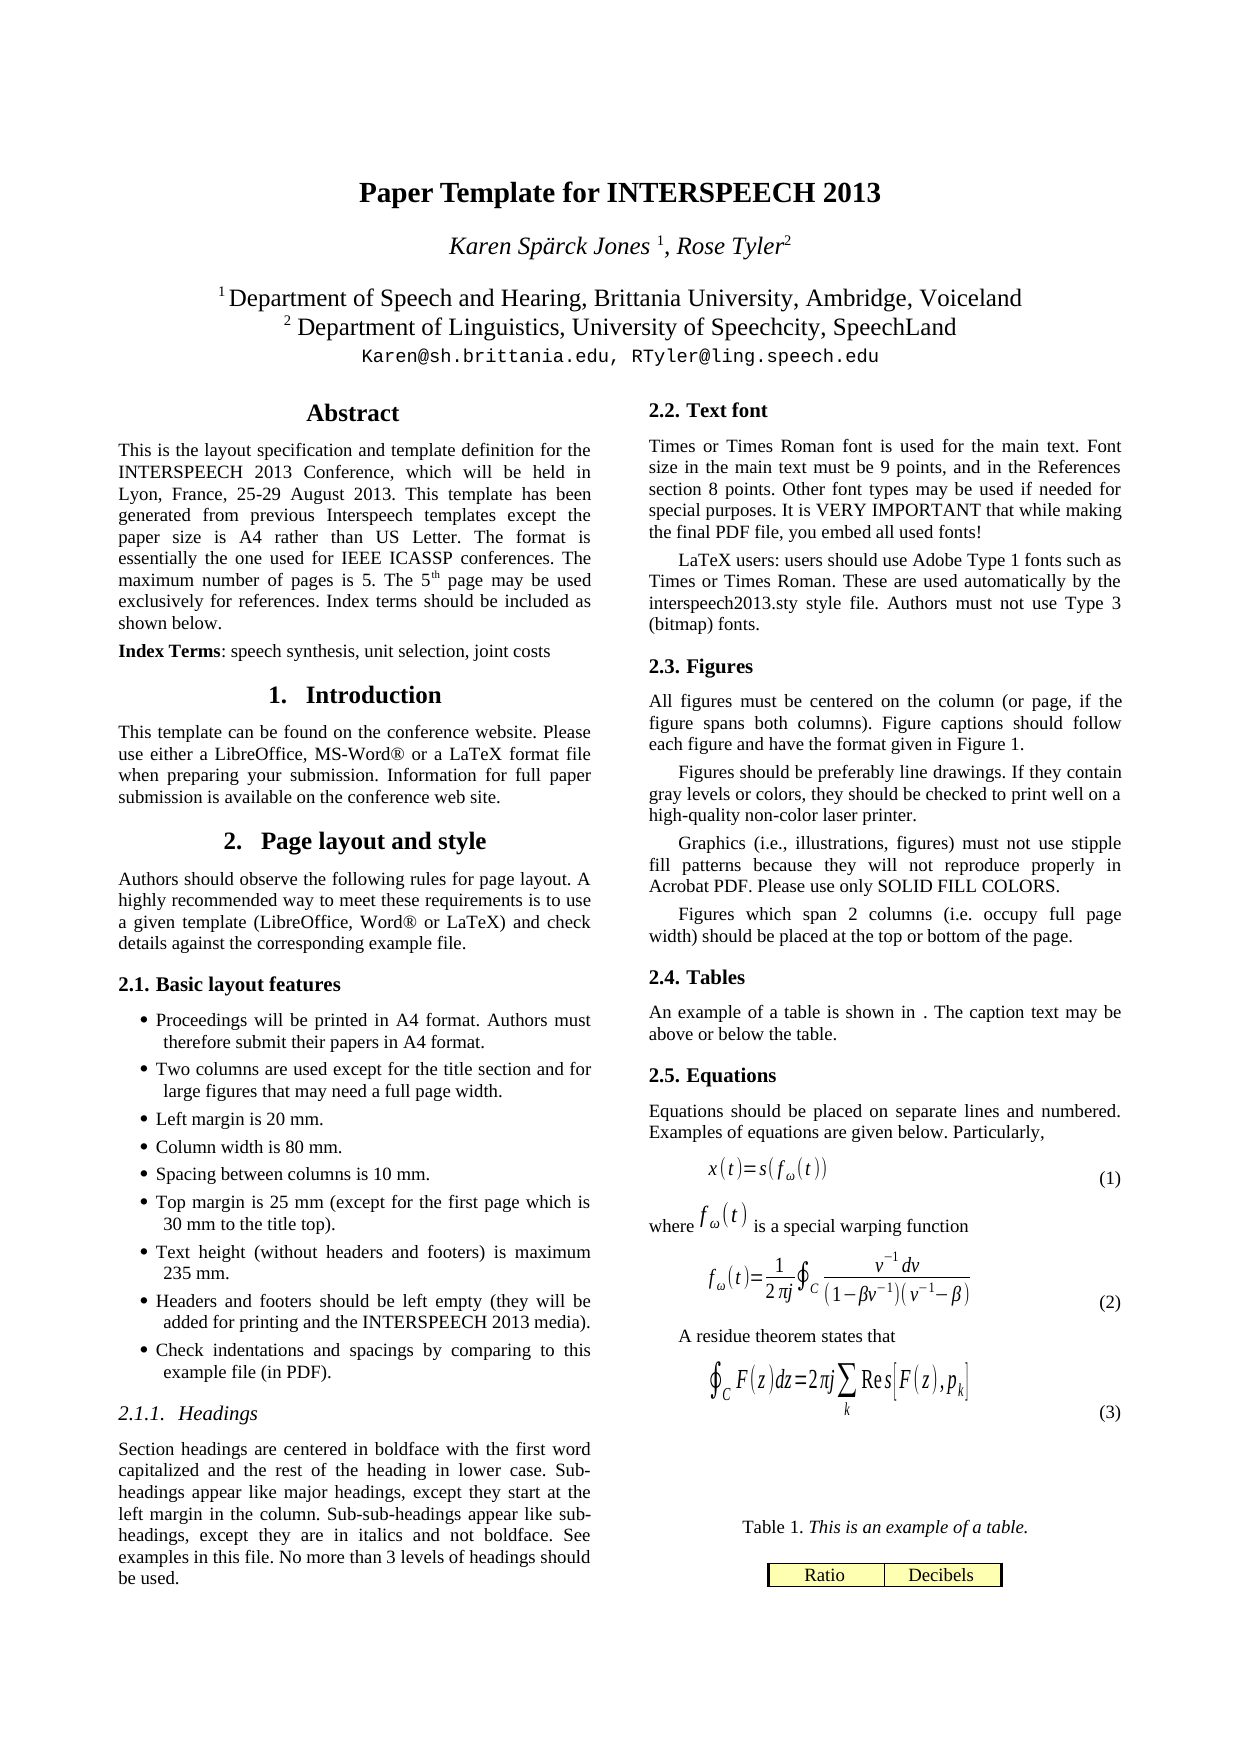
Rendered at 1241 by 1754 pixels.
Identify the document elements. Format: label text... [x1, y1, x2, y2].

subtitle Basic layout features [118, 972, 592, 996]
list Text height (without headers and footers) is maximum 235 mm. [141, 1241, 592, 1284]
text Index Terms: speech synthesis, unit selection, joint costs [118, 639, 592, 661]
list Left margin is 20 mm. [141, 1108, 592, 1129]
subtitle Tables [648, 965, 1122, 989]
subtitle Equations [648, 1063, 1122, 1087]
subtitle Abstract [118, 398, 587, 427]
subtitle Introduction [118, 680, 592, 709]
text This template can be found on the conference website. Please use either a LibreOffice, MS-Word® or a LaTeX format file when preparing your submission. Information for full paper submission is available on the conference web site. [118, 721, 592, 807]
text (2) [648, 1249, 1122, 1312]
text Times or Times Roman font is used for the main text. Font size in the main text must be 9 points, and in the References section 8 points. Other font types may be used if needed for special purposes. It is VERY IMPORTANT that while making the final PDF file, you embed all used fonts! [648, 434, 1122, 542]
text 2 Department of Linguistics, University of Speechcity, SpeechLand [118, 312, 1122, 341]
text Table 1. This is an example of a table. [678, 1516, 1092, 1538]
title Paper Template for INTERSPEECH 2013 [118, 175, 1122, 208]
subtitle Figures [648, 654, 1122, 678]
text Authors should observe the following rules for page layout. A highly recommended way to meet these requirements is to use a given template (LibreOffice, Word® or LaTeX) and check details against the corresponding example file. [118, 867, 592, 954]
list Two columns are used except for the title section and for large figures that may need a full page width. [141, 1058, 592, 1101]
text where is a special warping function [648, 1201, 1122, 1236]
text Karen Spärck Jones 1, Rose Tyler2 [118, 231, 1122, 260]
text This is the layout specification and template definition for the INTERSPEECH 2013 Conference, which will be held in Lyon, France, 25-29 August 2013. This template has been generated from previous Interspeech templates except the paper size is A4 rather than US Letter. The format is essentially the one used for IEEE ICASSP conferences. The maximum number of pages is 5. The 5th page may be used exclusively for references. Index terms should be included as shown below. [118, 439, 592, 633]
text Graphics (i.e., illustrations, figures) must not use stipple fill patterns because they will not reproduce properly in Acrobat PDF. Please use only SOLID FILL COLORS. [648, 832, 1122, 897]
text All figures must be centered on the column (or page, if the figure spans both columns). Figure captions should follow each figure and have the format given in Figure 1. [648, 690, 1122, 755]
table_header Ratio [770, 1564, 884, 1586]
text Equations should be placed on separate lines and numbered. Examples of equations are given below. Particularly, [648, 1100, 1122, 1143]
text Figures which span 2 columns (i.e. occupy full page width) should be placed at the top or bottom of the page. [648, 903, 1122, 946]
text (3) [648, 1359, 1122, 1423]
subtitle Page layout and style [118, 826, 592, 855]
text (1) [648, 1156, 1122, 1188]
list Check indentations and spacings by comparing to this example file (in PDF). [141, 1339, 592, 1382]
text Karen@sh.brittania.edu, RTyler@ling.speech.edu [118, 347, 1122, 368]
list Column width is 80 mm. [141, 1136, 592, 1157]
list Proceedings will be printed in A4 format. Authors must therefore submit their papers in A4 format. [141, 1009, 592, 1052]
list Spacing between columns is 10 mm. [141, 1163, 592, 1185]
subtitle Text font [648, 398, 1122, 422]
text Figures should be preferably line drawings. If they contain gray levels or colors, they should be checked to print well on a high-quality non-color laser printer. [648, 761, 1122, 826]
text Section headings are centered in boldface with the first word capitalized and the rest of the heading in lower case. Sub- headings appear like major headings, except they start at the left margin in the column. Sub-sub-headings appear like sub-headings, except they are in italics and not boldface. See examples in this file. No more than 3 levels of headings should be used. [118, 1438, 592, 1589]
text A residue theorem states that [648, 1324, 1122, 1346]
list Top margin is 25 mm (except for the first page which is 30 mm to the title top). [141, 1191, 592, 1234]
subtitle Headings [118, 1401, 592, 1425]
text 1 Department of Speech and Hearing, Brittania University, Ambridge, Voiceland [118, 283, 1122, 312]
table_header Decibels [885, 1564, 1000, 1586]
list Headers and footers should be left empty (they will be added for printing and the INTERSPEECH 2013 media). [141, 1290, 592, 1333]
text An example of a table is shown in Table 1. The caption text may be above or below the table. [648, 1001, 1122, 1044]
text LaTeX users: users should use Adobe Type 1 fonts such as Times or Times Roman. These are used automatically by the interspeech2013.sty style file. Authors must not use Type 3 (bitmap) fonts. [648, 549, 1122, 635]
